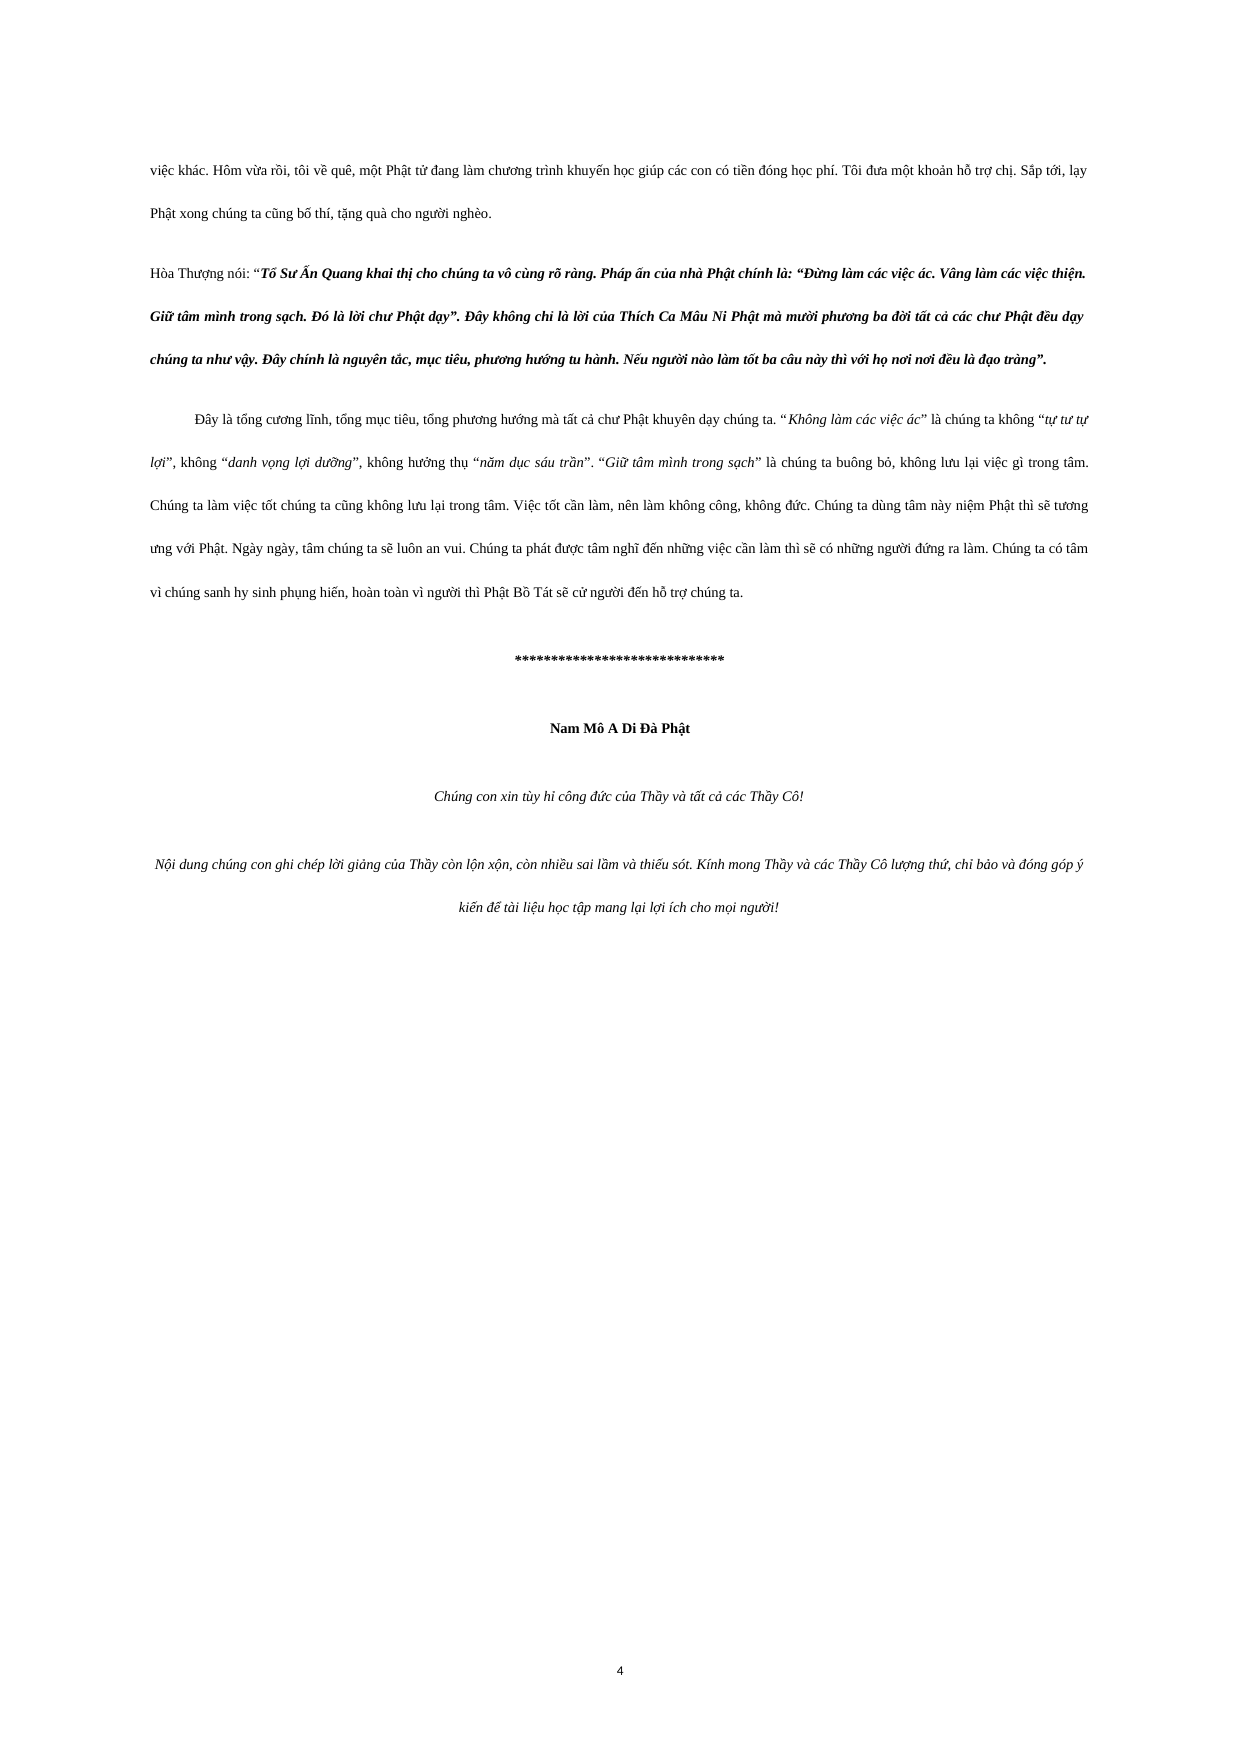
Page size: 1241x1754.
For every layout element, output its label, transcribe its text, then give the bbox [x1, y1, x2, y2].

text Hòa Thượng nói: “Tổ Sư Ấn Quang khai thị cho chúng ta vô cùng rõ ràng. Pháp ấn của nhà Phật chính là: “Đừng làm các việc ác. Vâng làm các việc thiện. Giữ tâm mình trong sạch. Đó là lời chư Phật dạy”. Đây không chỉ là lời của Thích Ca Mâu Ni Phật mà mười phương ba đời tất cả các chư Phật đều dạy chúng ta như vậy. Đây chính là nguyên tắc, mục tiêu, phương hướng tu hành. Nếu người nào làm tốt ba câu này thì với họ nơi nơi đều là đạo tràng”. [150, 253, 1090, 368]
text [150, 150, 1090, 222]
text Nội dung chúng con ghi chép lời giảng của Thầy còn lộn xộn, còn nhiều sai lầm và thiếu sót. Kính mong Thầy và các Thầy Cô lượng thứ, chỉ bảo và đóng góp ý kiến để tài liệu học tập mang lại lợi ích cho mọi người! [150, 844, 1090, 916]
text Đây là tổng cương lĩnh, tổng mục tiêu, tổng phương hướng mà tất cả chư Phật khuyên dạy chúng ta. “Không làm các việc ác” là chúng ta không “tự tư tự lợi”, không “danh vọng lợi dưỡng”, không hưởng thụ “năm dục sáu trần”. “Giữ tâm mình trong sạch” là chúng ta buông bỏ, không lưu lại việc gì trong tâm. Chúng ta làm việc tốt chúng ta cũng không lưu lại trong tâm. Việc tốt cần làm, nên làm không công, không đức. Chúng ta dùng tâm này niệm Phật thì sẽ tương ưng với Phật. Ngày ngày, tâm chúng ta sẽ luôn an vui. Chúng ta phát được tâm nghĩ đến những việc cần làm thì sẽ có những người đứng ra làm. Chúng ta có tâm vì chúng sanh hy sinh phụng hiến, hoàn toàn vì người thì Phật Bồ Tát sẽ cử người đến hỗ trợ chúng ta. [150, 399, 1090, 600]
text ***************************** [150, 639, 1090, 668]
text Chúng con xin tùy hỉ công đức của Thầy và tất cả các Thầy Cô! [150, 776, 1090, 804]
text Nam Mô A Di Đà Phật [150, 708, 1090, 736]
